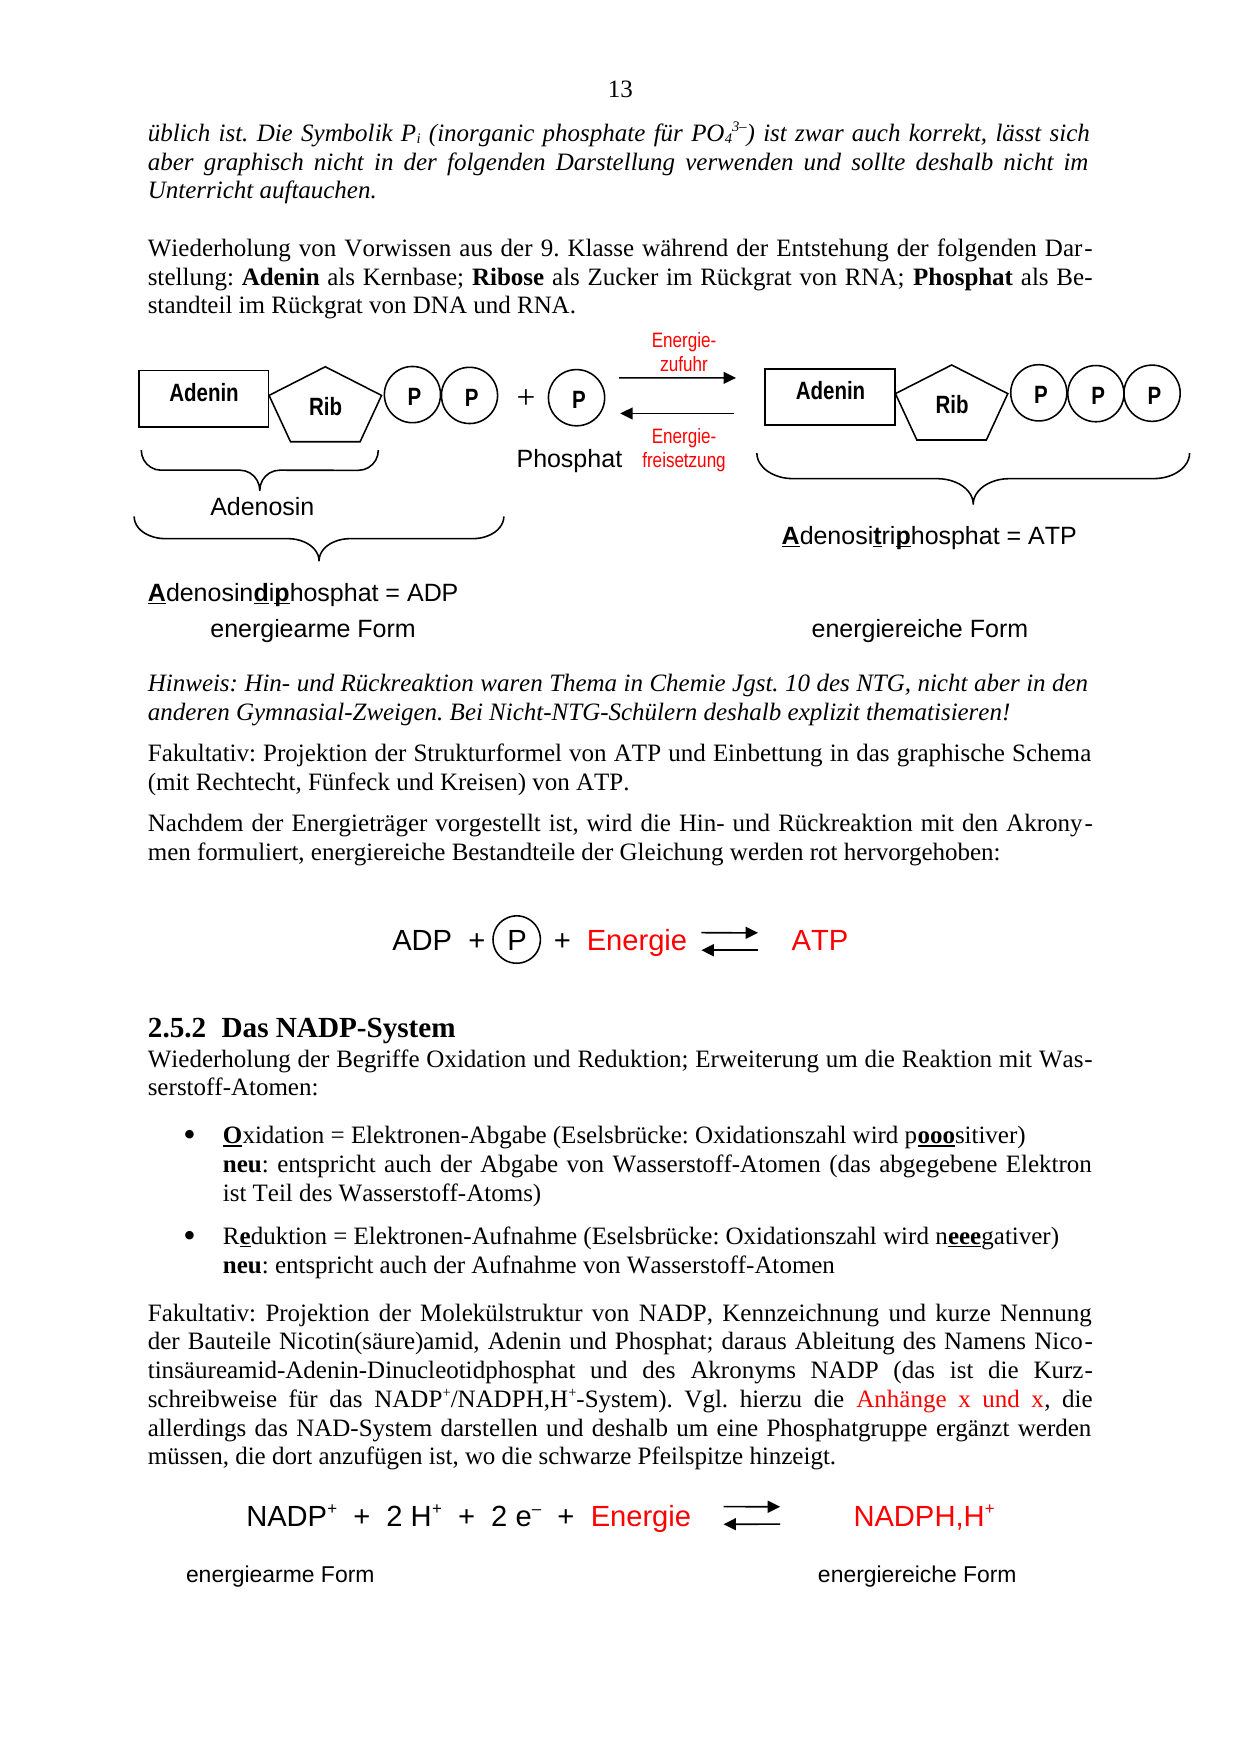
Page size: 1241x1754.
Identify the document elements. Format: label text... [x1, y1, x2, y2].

text Adenosindiphosphat = ADP [148, 578, 1092, 607]
text energiearme Form energiereiche Form [148, 1561, 1092, 1588]
list neu: entspricht auch der Abgabe von Wasserstoff-Atomen (das abgegebene Elektron ist Teil des Wasserstoff-Atoms) [223, 1149, 1092, 1207]
text + [598, 377, 764, 415]
text Wiederholung der Begriffe Oxidation und Reduktion; Erweiterung um die Reaktion mit Wasserstoff-Atomen: [148, 1044, 1092, 1101]
list Oxidation = Elektronen-Abgabe (Eselsbrücke: Oxidationszahl wird pooositiver) [185, 1120, 1092, 1149]
text energiearme Form energiereiche Form [148, 614, 1092, 643]
text Nachdem der Energieträger vorgestellt ist, wird die Hin- und Rückreaktion mit den Akronymen formuliert, energiereiche Bestandteile der Gleichung werden rot hervorgehoben: [148, 808, 1092, 865]
text + [1059, 402, 1075, 415]
text Phosphat [148, 444, 1092, 473]
text + [1000, 394, 1019, 415]
text ADP + + Energie ATP [148, 923, 497, 956]
text + [896, 377, 924, 391]
text Hinweis: Hin- und Rückreaktion waren Thema in Chemie Jgst. 10 des NTG, nicht aber in den anderen Gymnasial-Zweigen. Bei Nicht-NTG-Schülern deshalb explizit thematisieren! [148, 668, 1092, 725]
list neu: entspricht auch der Aufnahme von Wasserstoff-Atomen [223, 1250, 1092, 1278]
text + [374, 397, 391, 415]
text NADP+ + 2 H+ + 2 e– + Energie NADPH,H+ [148, 1499, 1092, 1532]
text + [269, 377, 301, 394]
text + [492, 377, 555, 415]
list Reduktion = Elektronen-Aufnahme (Eselsbrücke: Oxidationszahl wird neeegativer) [185, 1221, 1092, 1250]
text 2.5.2 Das NADP-System [148, 1010, 1092, 1044]
text + [350, 377, 388, 394]
text + [979, 377, 1014, 392]
text Adenosin [148, 492, 1092, 521]
text Adenositriphosphat = ATP [148, 521, 502, 549]
text Fakultativ: Projektion der Molekülstruktur von NADP, Kennzeichnung und kurze Nennung der Bauteile Nicotin(säure)amid, Adenin und Phosphat; daraus Ableitung des Namens Nicotinsäureamid-Adenin-Dinucleotidphosphat und des Akronyms NADP (das ist die Kurzschreibweise für das NADP+/NADPH,H+-System). Vgl. hierzu die Anhänge x und x, die allerdings das NAD-System darstellen und deshalb um eine Phosphatgruppe ergänzt werden müssen, die dort anzufügen ist, wo die schwarze Pfeilspitze hinzeigt. [148, 1298, 1092, 1470]
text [148, 118, 1092, 204]
text Adenositriphosphat = ATP [326, 521, 1092, 549]
text ADP + + Energie ATP [536, 923, 1092, 956]
text Wiederholung von Vorwissen aus der 9. Klasse während der Entstehung der folgenden Darstellung: Adenin als Kernbase; Ribose als Zucker im Rückgrat von RNA; Phosphat als Bestandteil im Rückgrat von DNA und RNA. [148, 233, 1092, 319]
text Fakultativ: Projektion der Strukturformel von ATP und Einbettung in das graphische Schema (mit Rechtecht, Fünfeck und Kreisen) von ATP. [148, 738, 1092, 795]
